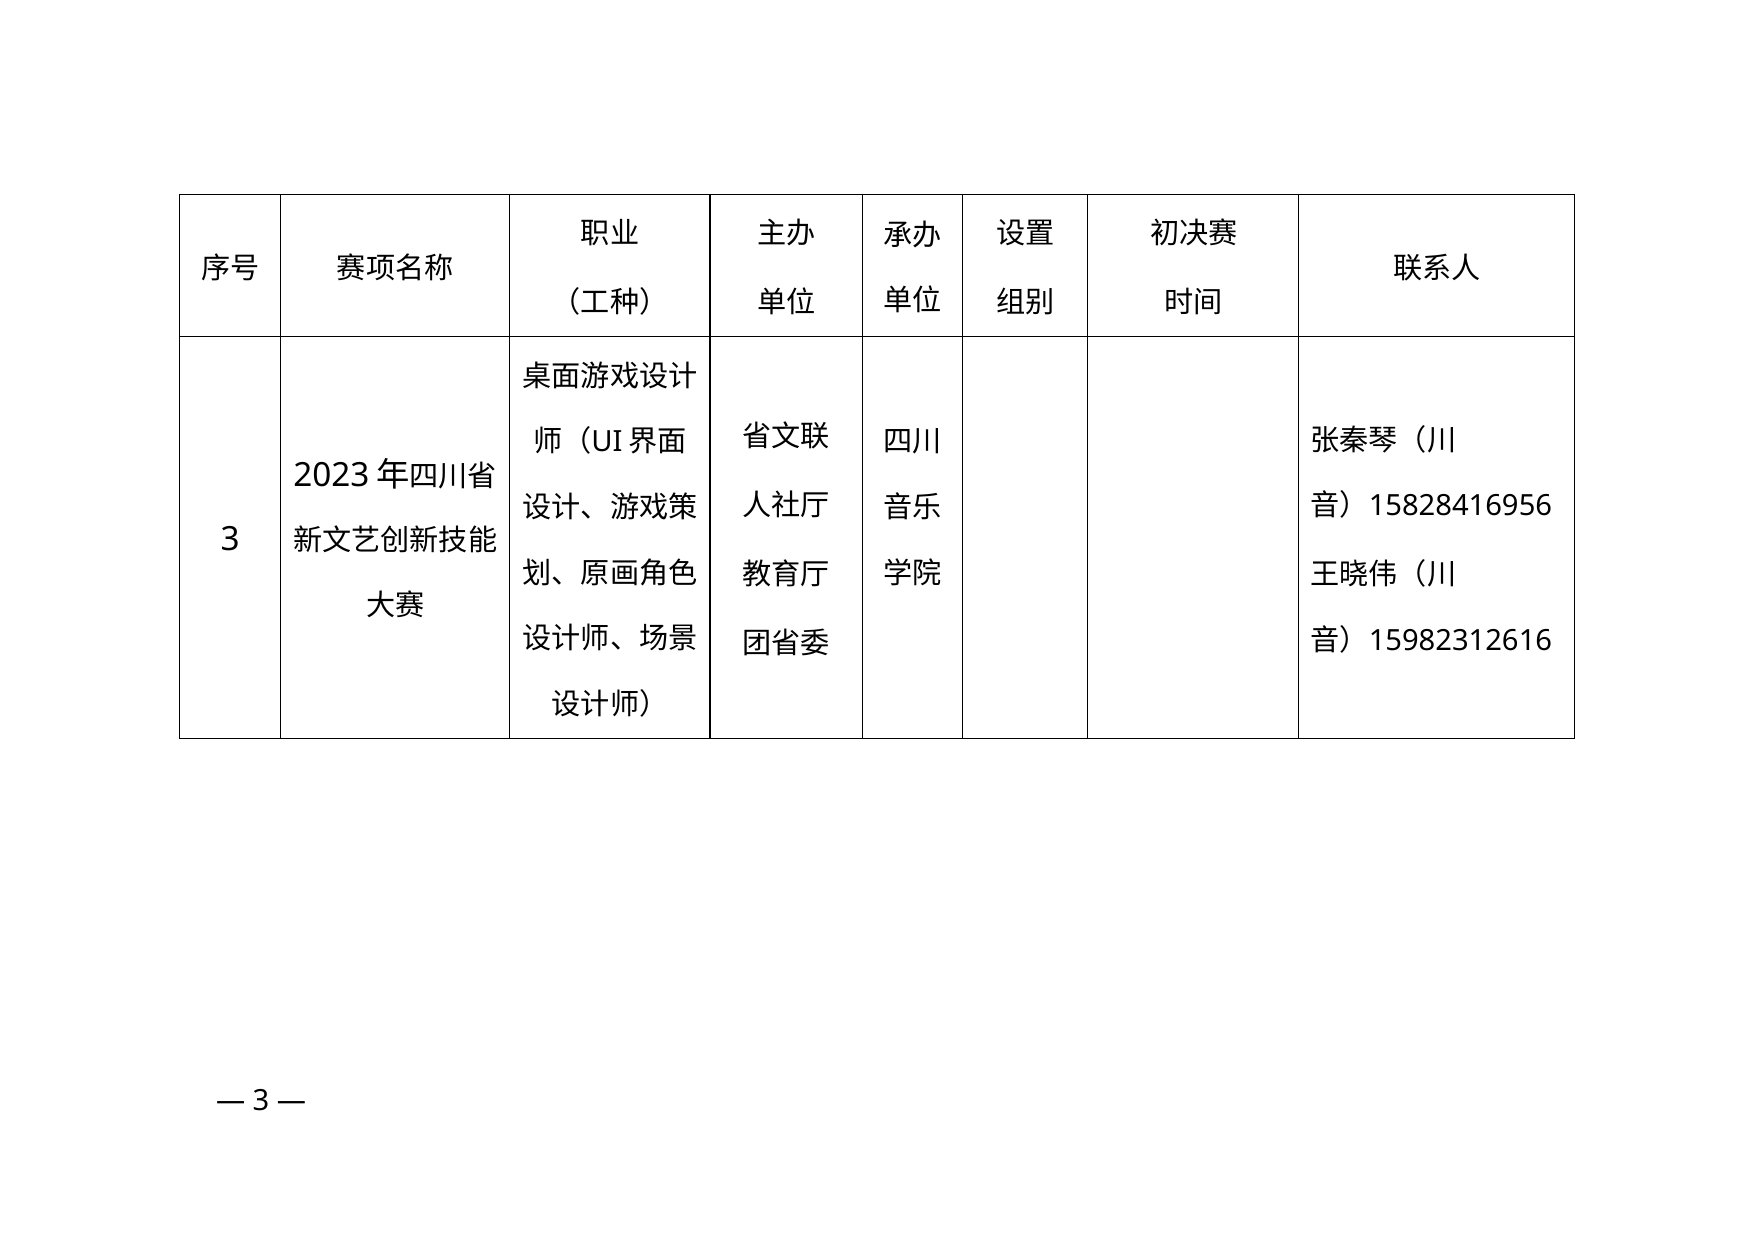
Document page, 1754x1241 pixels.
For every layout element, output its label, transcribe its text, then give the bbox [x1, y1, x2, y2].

table_header 初决赛 时间 [1088, 195, 1298, 336]
table_header 赛项名称 [281, 195, 509, 336]
table_cell 张秦琴（川音）15828416956 王晓伟（川音）15982312616 [1299, 337, 1574, 738]
table_cell 省文联 人社厅 教育厅 团省委 [711, 337, 862, 738]
table_header 联系人 [1299, 195, 1574, 336]
table_header 序号 [180, 195, 280, 336]
table_cell 桌面游戏设计师（UI界面设计、游戏策划、原画角色设计师、场景设计师） [510, 337, 709, 738]
table_cell 2023年四川省新文艺创新技能大赛 [281, 337, 509, 738]
table_header 职业 （工种） [510, 195, 709, 336]
table_header 承办单位 [863, 195, 962, 336]
table_header 设置 组别 [963, 195, 1087, 336]
table_cell 3 [180, 337, 280, 738]
table_header 主办 单位 [711, 195, 862, 336]
table_cell 四川音乐学院 [863, 337, 962, 738]
